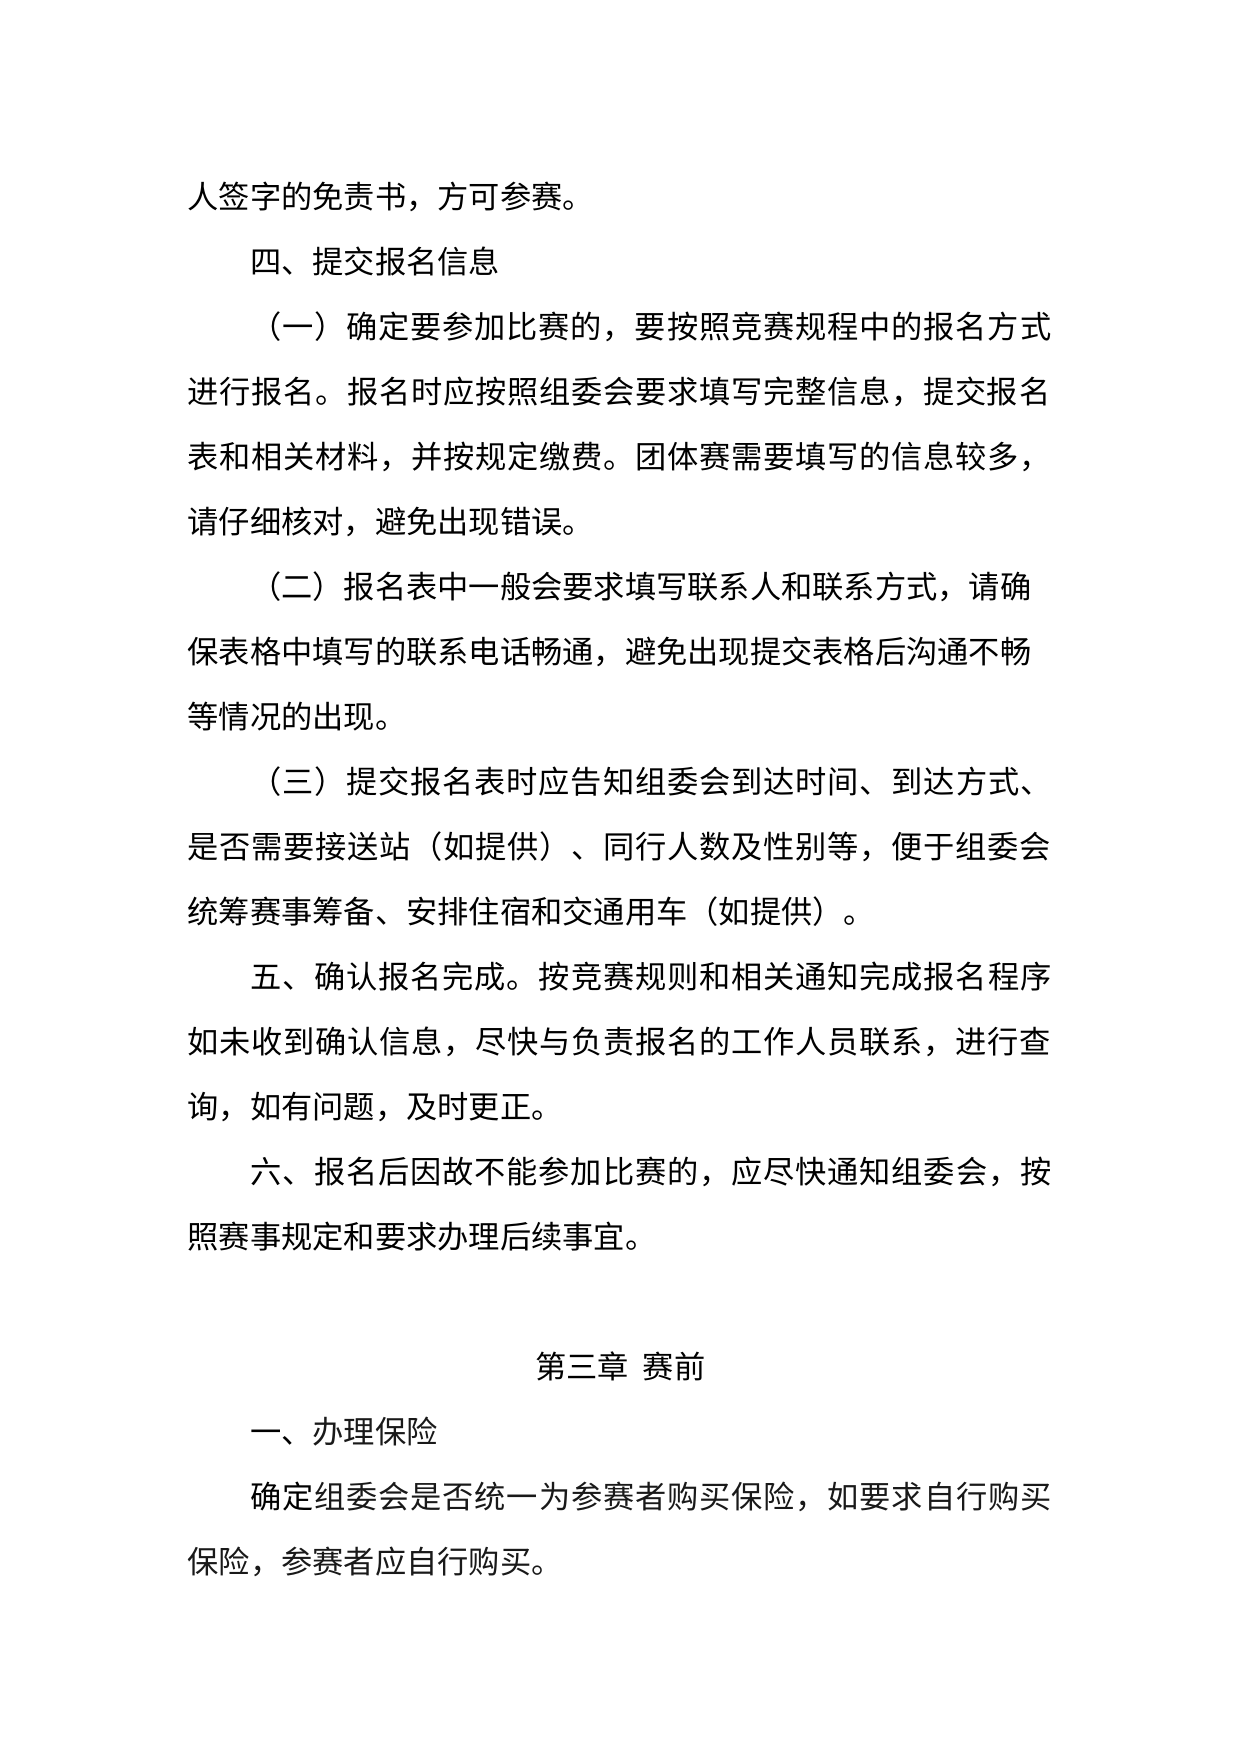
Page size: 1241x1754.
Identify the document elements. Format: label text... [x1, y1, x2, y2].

text （一）确定要参加比赛的，要按照竞赛规程中的报名方式进行报名。报名时应按照组委会要求填写完整信息，提交报名表和相关材料，并按规定缴费。团体赛需要填写的信息较多，请仔细核对，避免出现错误。 [187, 292, 1053, 552]
text 一、办理保险 [187, 1397, 1053, 1462]
text 四、提交报名信息 [187, 227, 1053, 292]
text （三）提交报名表时应告知组委会到达时间、到达方式、是否需要接送站（如提供）、同行人数及性别等，便于组委会统筹赛事筹备、安排住宿和交通用车（如提供）。 [187, 747, 1053, 942]
text 六、报名后因故不能参加比赛的，应尽快通知组委会，按照赛事规定和要求办理后续事宜。 [187, 1137, 1053, 1267]
text （二）报名表中一般会要求填写联系人和联系方式，请确保表格中填写的联系电话畅通，避免出现提交表格后沟通不畅等情况的出现。 [187, 552, 1053, 747]
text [187, 162, 1053, 227]
text 确定组委会是否统一为参赛者购买保险，如要求自行购买保险，参赛者应自行购买。 [187, 1462, 1053, 1592]
text 五、确认报名完成。按竞赛规则和相关通知完成报名程序，如未收到确认信息，尽快与负责报名的工作人员联系，进行查询，如有问题，及时更正。 [187, 942, 1053, 1137]
text 第三章 赛前 [187, 1332, 1053, 1397]
